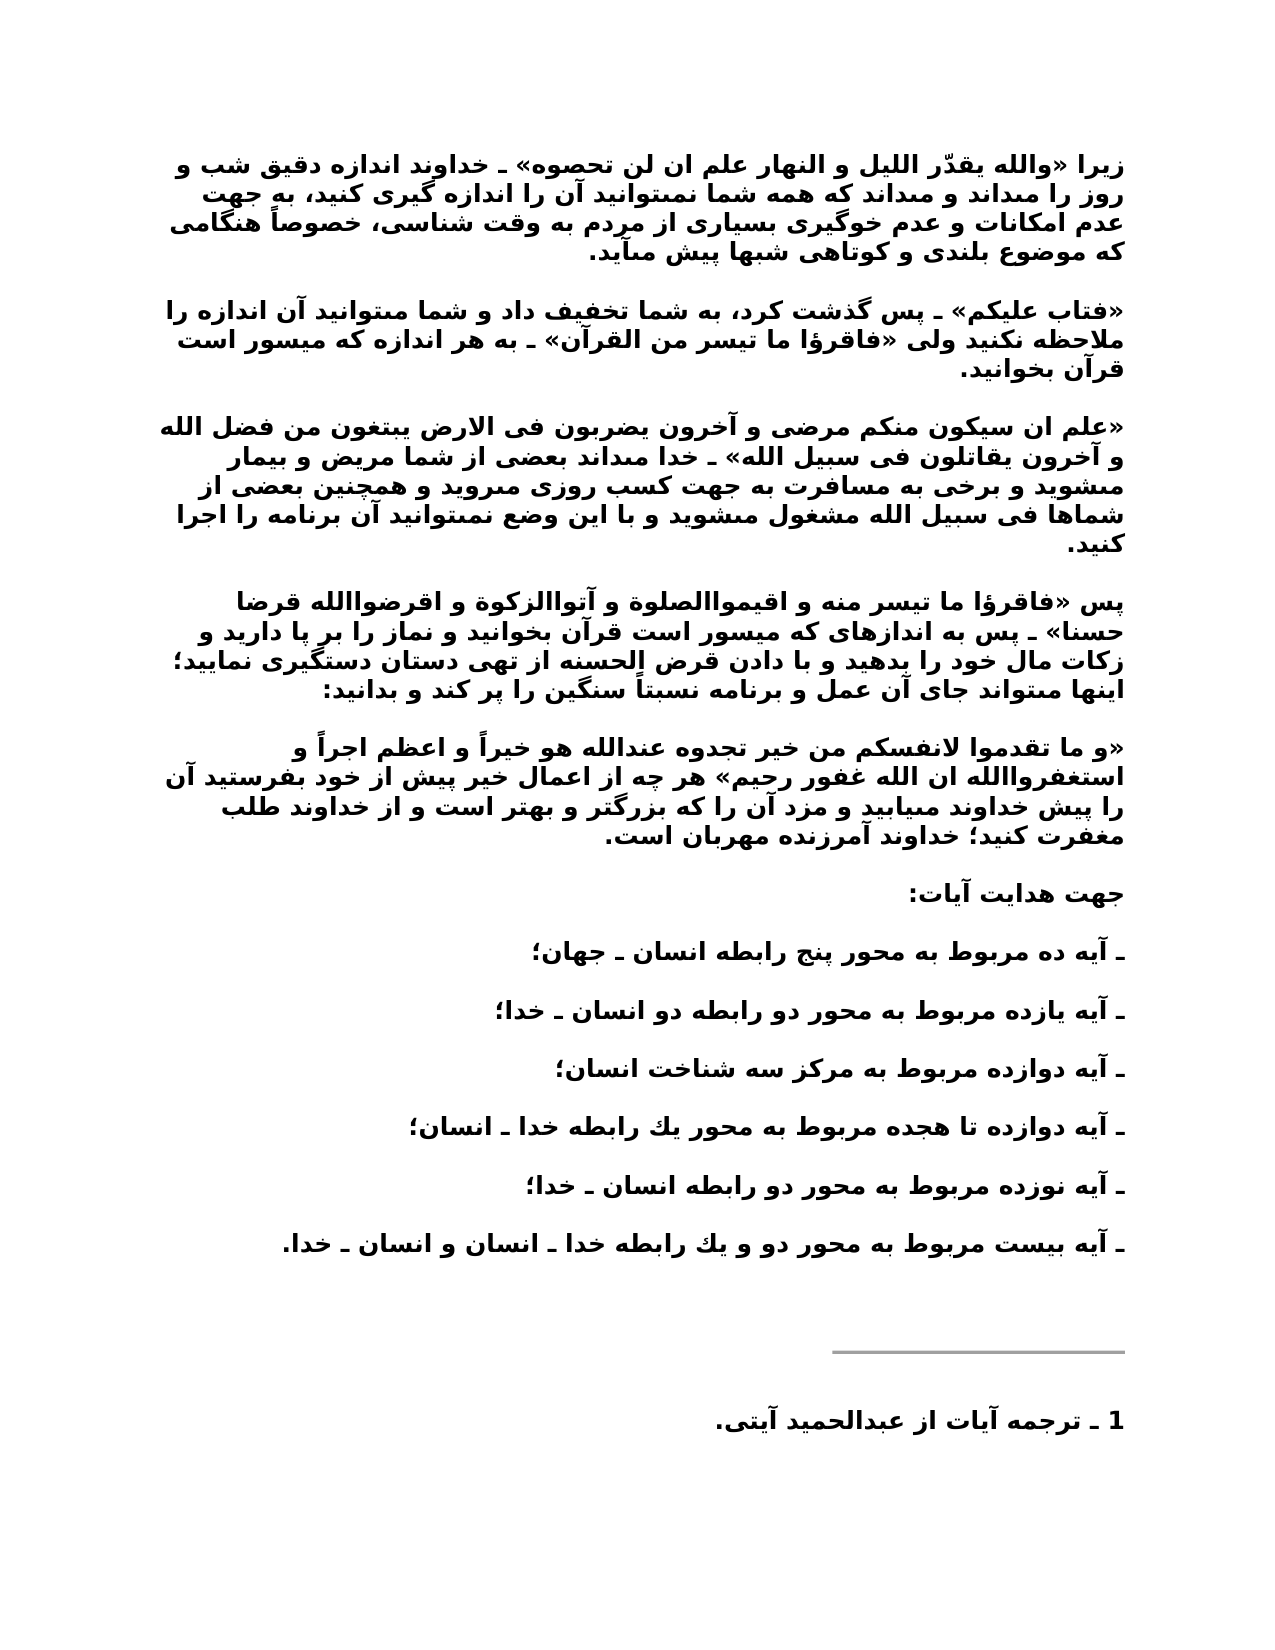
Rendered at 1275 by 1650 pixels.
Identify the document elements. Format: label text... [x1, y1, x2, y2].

text جهت هدايت آيات: [150, 879, 1125, 908]
text ـ آيه نوزده مربوط به محور دو رابطه انسان ـ خدا؛ [150, 1171, 1125, 1200]
text «علم ان سيكون منكم مرضى و آخرون يضربون فى الارض يبتغون من فضل الله و آخرون يقاتلون فى سبيل الله» ـ خدا مى‏داند بعضى از شما مريض و بيمار مى‏شويد و برخى به مسافرت به جهت كسب روزى مى‏رويد و همچنين بعضى از شماها فى سبيل الله مشغول مى‏شويد و با اين وضع نمى‏توانيد آن برنامه را اجرا كنيد. [150, 412, 1125, 558]
text «و ما تقدموا لانفسكم من خير تجدوه عندالله هو خيراً و اعظم اجراً و استغفرواالله ان الله غفور رحيم» هر چه از اعمال خير پيش از خود بفرستيد آن را پيش خداوند مى‏يابيد و مزد آن را كه بزرگتر و بهتر است و از خداوند طلب مغفرت كنيد؛ خداوند آمرزنده مهربان است. [150, 733, 1125, 850]
text 1 ـ ترجمه آيات از عبدالحميد آيتى. [150, 1406, 1125, 1435]
text ـ آيه ده مربوط به محور پنج رابطه انسان ـ جهان؛ [150, 937, 1125, 967]
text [150, 150, 1125, 267]
text پس «فاقرؤا ما تيسر منه و اقيمواالصلوة و آتواالزكوة و اقرضواالله قرضا حسنا» ـ پس به اندازه‏اى كه ميسور است قرآن بخوانيد و نماز را بر پا داريد و زكات مال خود را بدهيد و با دادن قرض الحسنه از تهى دستان دستگيرى نماييد؛ اينها مى‏تواند جاى آن عمل و برنامه نسبتاً سنگين را پر كند و بدانيد: [150, 587, 1125, 704]
text «فتاب عليكم» ـ پس گذشت كرد، به شما تخفيف داد و شما مى‏توانيد آن اندازه را ملاحظه نكنيد ولى «فاقرؤا ما تيسر من القرآن» ـ به هر اندازه كه ميسور است قرآن بخوانيد. [150, 296, 1125, 383]
text ـ آيه يازده مربوط به محور دو رابطه دو انسان ـ خدا؛ [150, 996, 1125, 1025]
text ـ آيه دوازده تا هجده مربوط به محور يك رابطه خدا ـ انسان؛ [150, 1112, 1125, 1142]
text ـ آيه دوازده مربوط به مركز سه شناخت انسان؛ [150, 1054, 1125, 1083]
text ـ آيه بيست مربوط به محور دو و يك رابطه خدا ـ انسان و انسان ـ خدا. [150, 1229, 1125, 1258]
